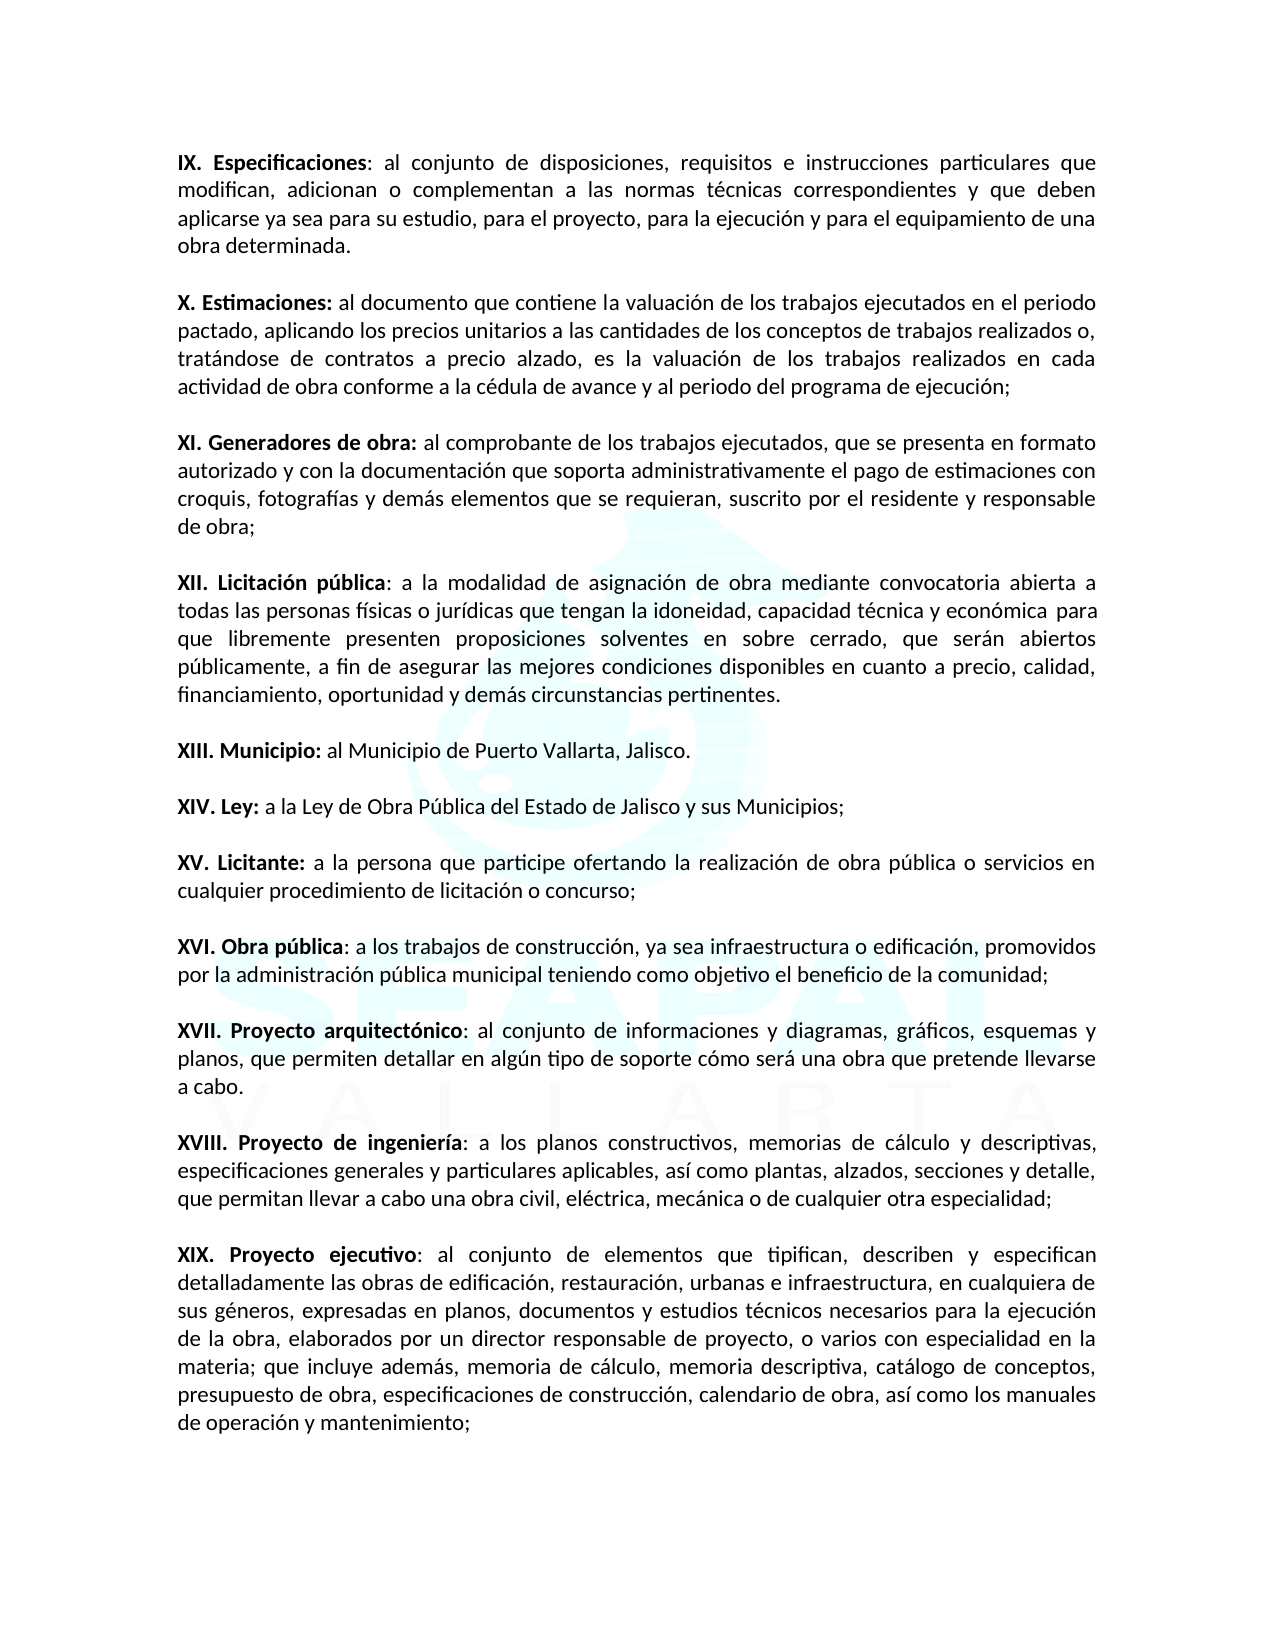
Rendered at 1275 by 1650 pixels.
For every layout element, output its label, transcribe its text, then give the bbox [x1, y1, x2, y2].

text IX. Especificaciones: al conjunto de disposiciones, requisitos e instrucciones particulares que modifican, adicionan o complementan a las normas técnicas correspondientes y que deben aplicarse ya sea para su estudio, para el proyecto, para la ejecución y para el equipamiento de una obra determinada. [177, 148, 1098, 260]
text XIV. Ley: a la Ley de Obra Pública del Estado de Jalisco y sus Municipios; [177, 792, 1098, 820]
text XVIII. Proyecto de ingeniería: a los planos constructivos, memorias de cálculo y descriptivas, especificaciones generales y particulares aplicables, así como plantas, alzados, secciones y detalle, que permitan llevar a cabo una obra civil, eléctrica, mecánica o de cualquier otra especialidad; [177, 1128, 1098, 1212]
text XV. Licitante: a la persona que participe ofertando la realización de obra pública o servicios en cualquier procedimiento de licitación o concurso; [177, 848, 1098, 904]
text XIII. Municipio: al Municipio de Puerto Vallarta, Jalisco. [177, 736, 1098, 764]
text XIX. Proyecto ejecutivo: al conjunto de elementos que tipifican, describen y especifican detalladamente las obras de edificación, restauración, urbanas e infraestructura, en cualquiera de sus géneros, expresadas en planos, documentos y estudios técnicos necesarios para la ejecución de la obra, elaborados por un director responsable de proyecto, o varios con especialidad en la materia; que incluye además, memoria de cálculo, memoria descriptiva, catálogo de conceptos, presupuesto de obra, especificaciones de construcción, calendario de obra, así como los manuales de operación y mantenimiento; [177, 1240, 1098, 1437]
text XI. Generadores de obra: al comprobante de los trabajos ejecutados, que se presenta en formato autorizado y con la documentación que soporta administrativamente el pago de estimaciones con croquis, fotografías y demás elementos que se requieran, suscrito por el residente y responsable de obra; [177, 428, 1098, 540]
text XVII. Proyecto arquitectónico: al conjunto de informaciones y diagramas, gráficos, esquemas y planos, que permiten detallar en algún tipo de soporte cómo será una obra que pretende llevarse a cabo. [177, 1016, 1098, 1100]
text XVI. Obra pública: a los trabajos de construcción, ya sea infraestructura o edificación, promovidos por la administración pública municipal teniendo como objetivo el beneficio de la comunidad; [177, 932, 1098, 988]
text X. Estimaciones: al documento que contiene la valuación de los trabajos ejecutados en el periodo pactado, aplicando los precios unitarios a las cantidades de los conceptos de trabajos realizados o, tratándose de contratos a precio alzado, es la valuación de los trabajos realizados en cada actividad de obra conforme a la cédula de avance y al periodo del programa de ejecución; [177, 288, 1098, 400]
text XII. Licitación pública: a la modalidad de asignación de obra mediante convocatoria abierta a todas las personas físicas o jurídicas que tengan la idoneidad, capacidad técnica y económica para que libremente presenten proposiciones solventes en sobre cerrado, que serán abiertos públicamente, a fin de asegurar las mejores condiciones disponibles en cuanto a precio, calidad, financiamiento, oportunidad y demás circunstancias pertinentes. [177, 568, 1098, 708]
